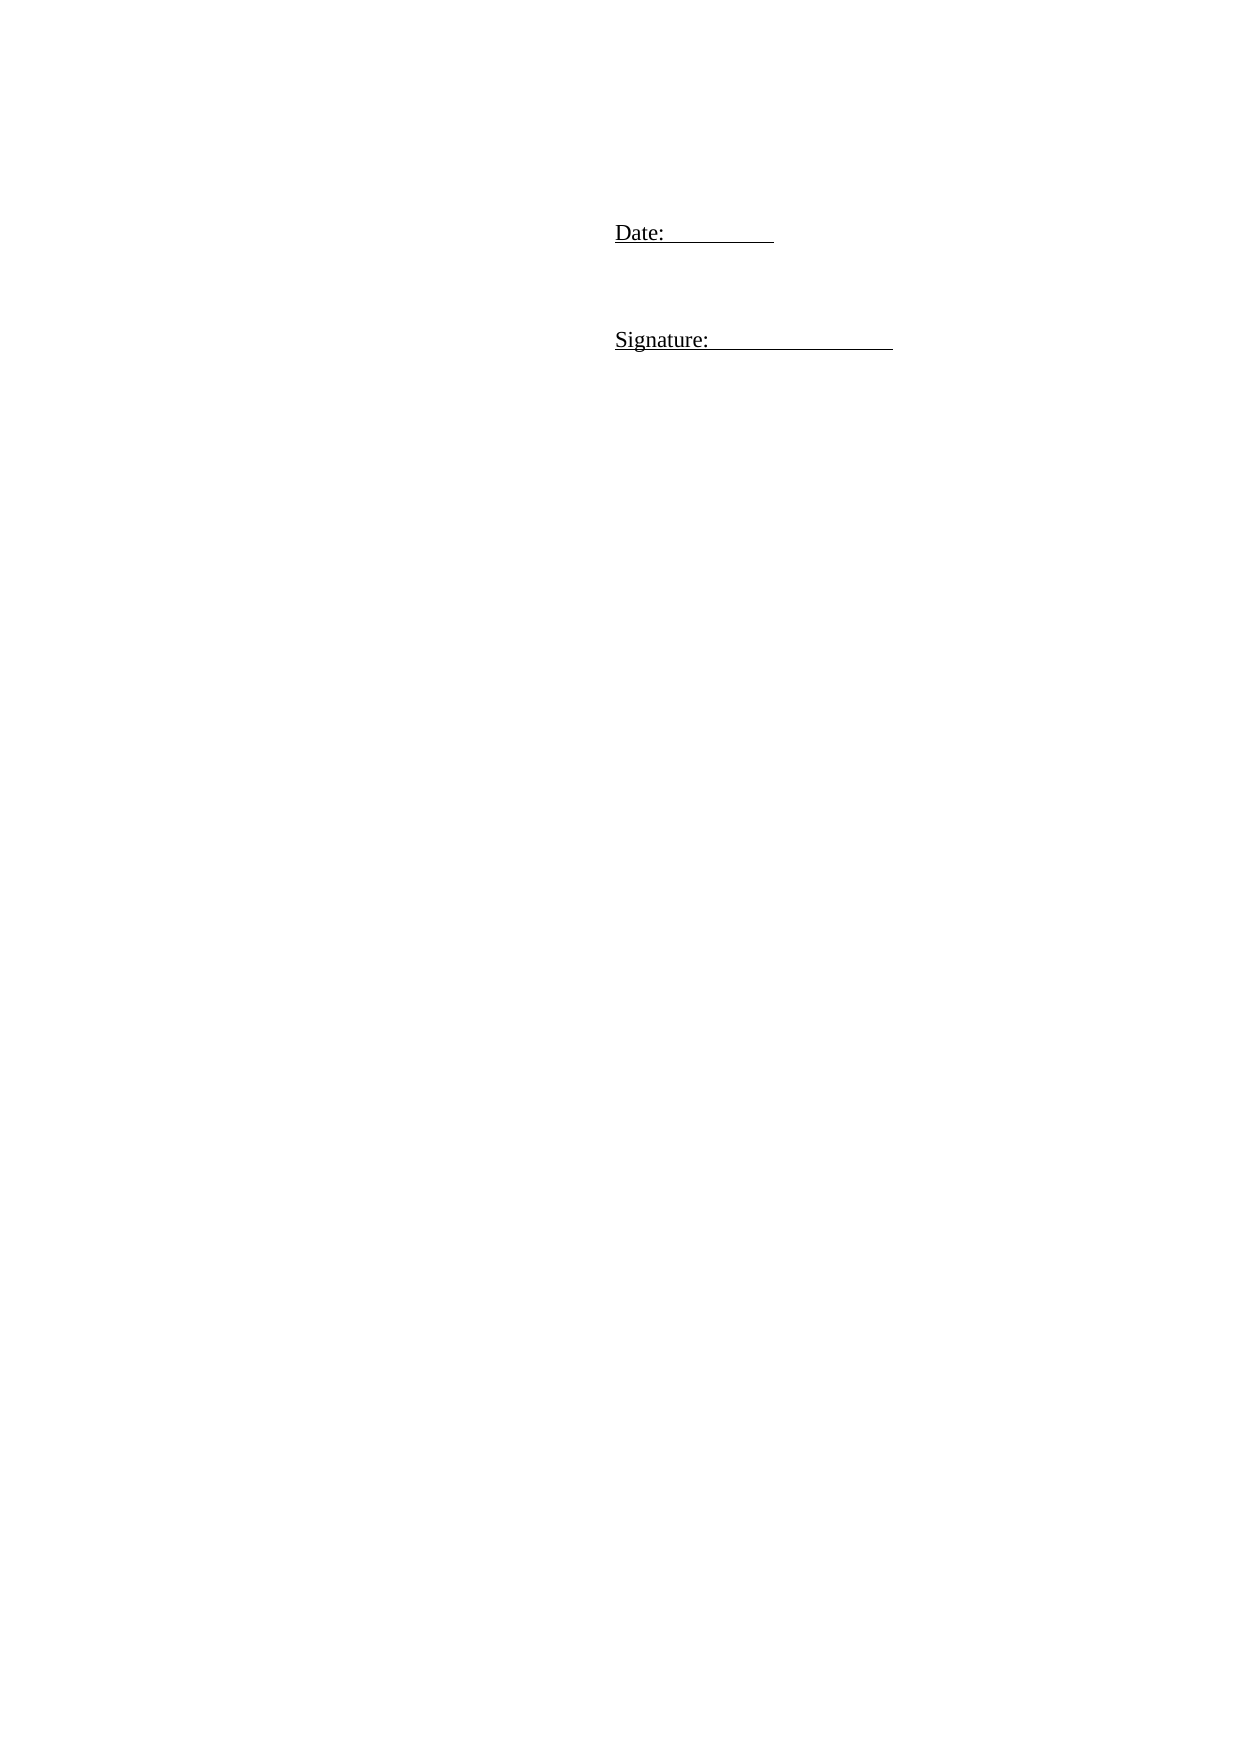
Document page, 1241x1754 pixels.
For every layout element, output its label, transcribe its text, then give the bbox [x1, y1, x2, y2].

text Date: [527, 214, 1063, 250]
text Signature: [615, 322, 1063, 357]
